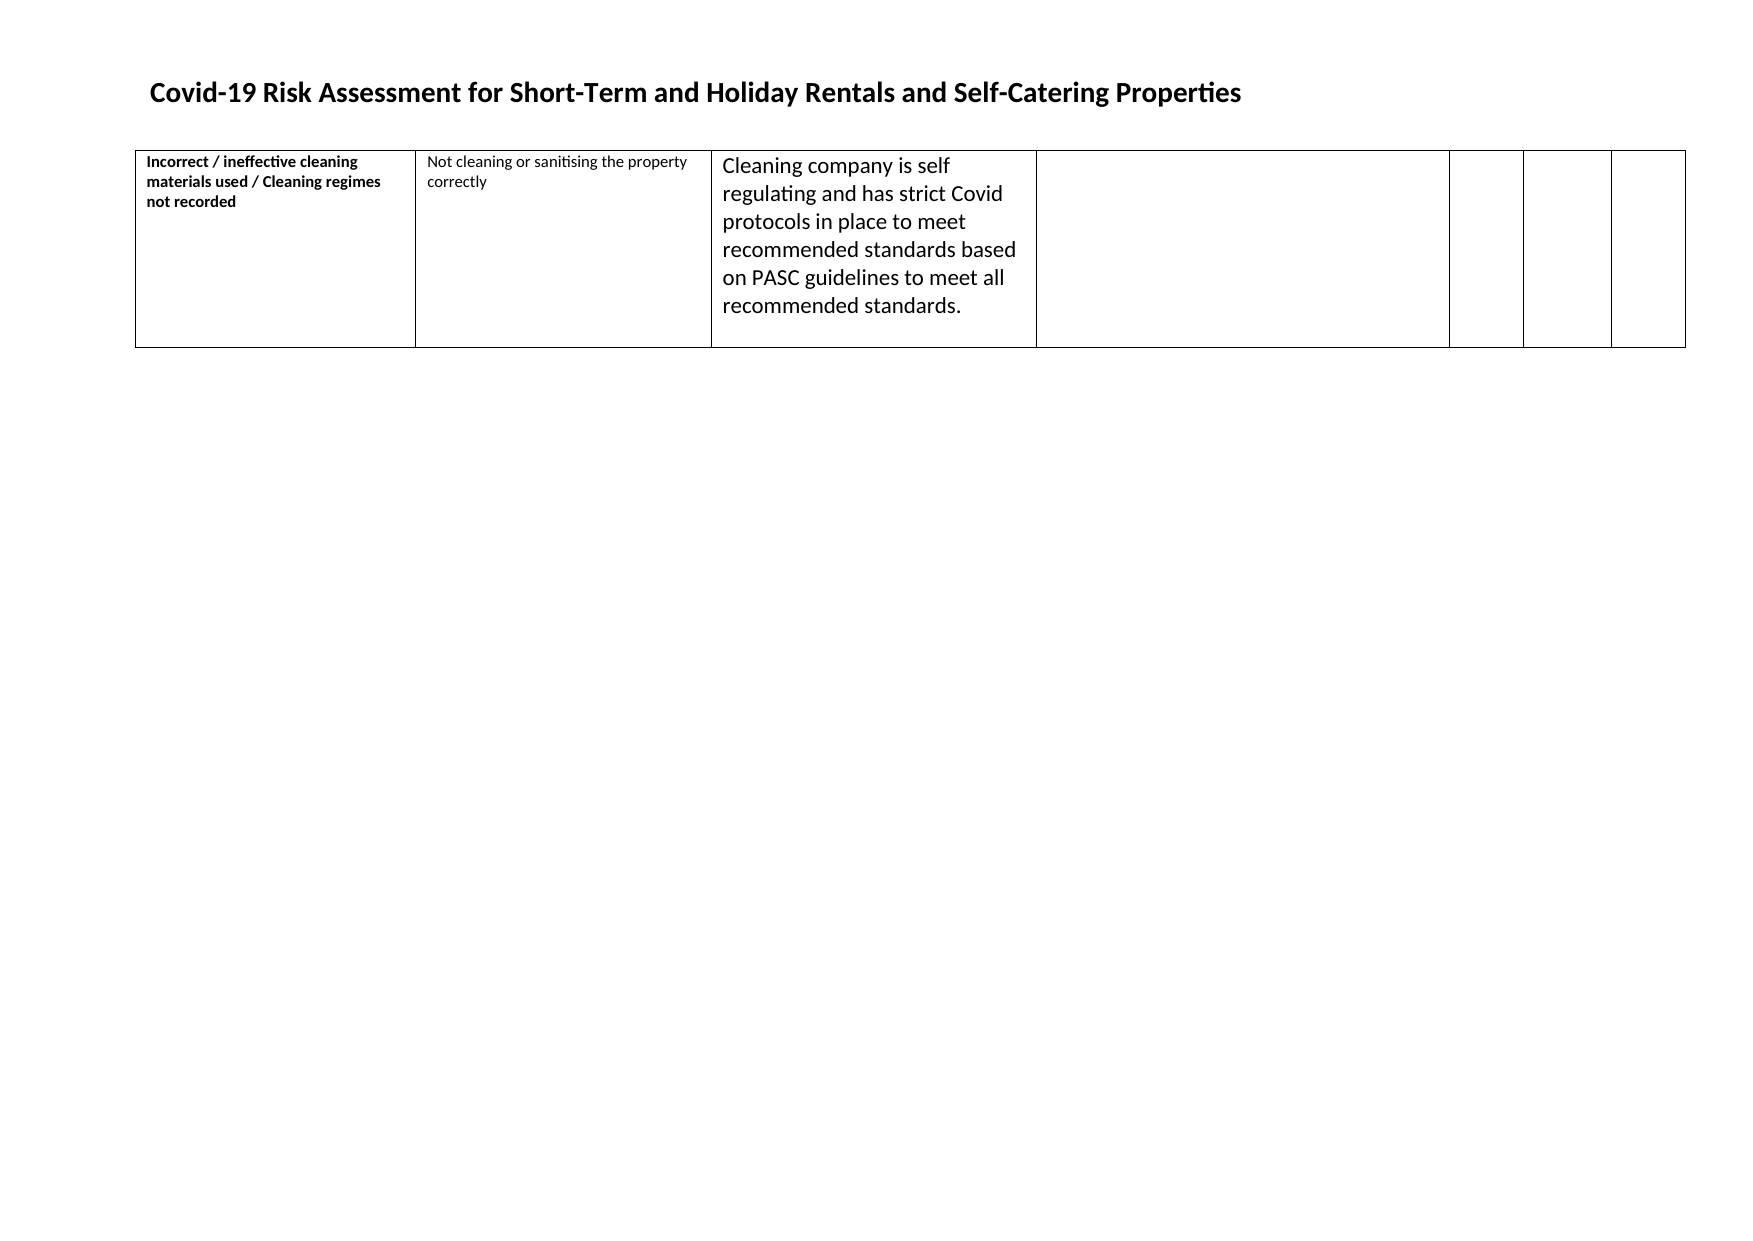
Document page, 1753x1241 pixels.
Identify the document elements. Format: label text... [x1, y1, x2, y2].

table_cell Not cleaning or sanitising the property correctly [416, 151, 711, 347]
table_cell Incorrect / ineffective cleaning materials used / Cleaning regimes not recorded [136, 151, 415, 347]
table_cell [712, 151, 1036, 347]
table_cell [1450, 151, 1523, 347]
table_cell [1037, 151, 1449, 347]
table_cell [1612, 151, 1685, 347]
table_cell [1524, 151, 1611, 347]
